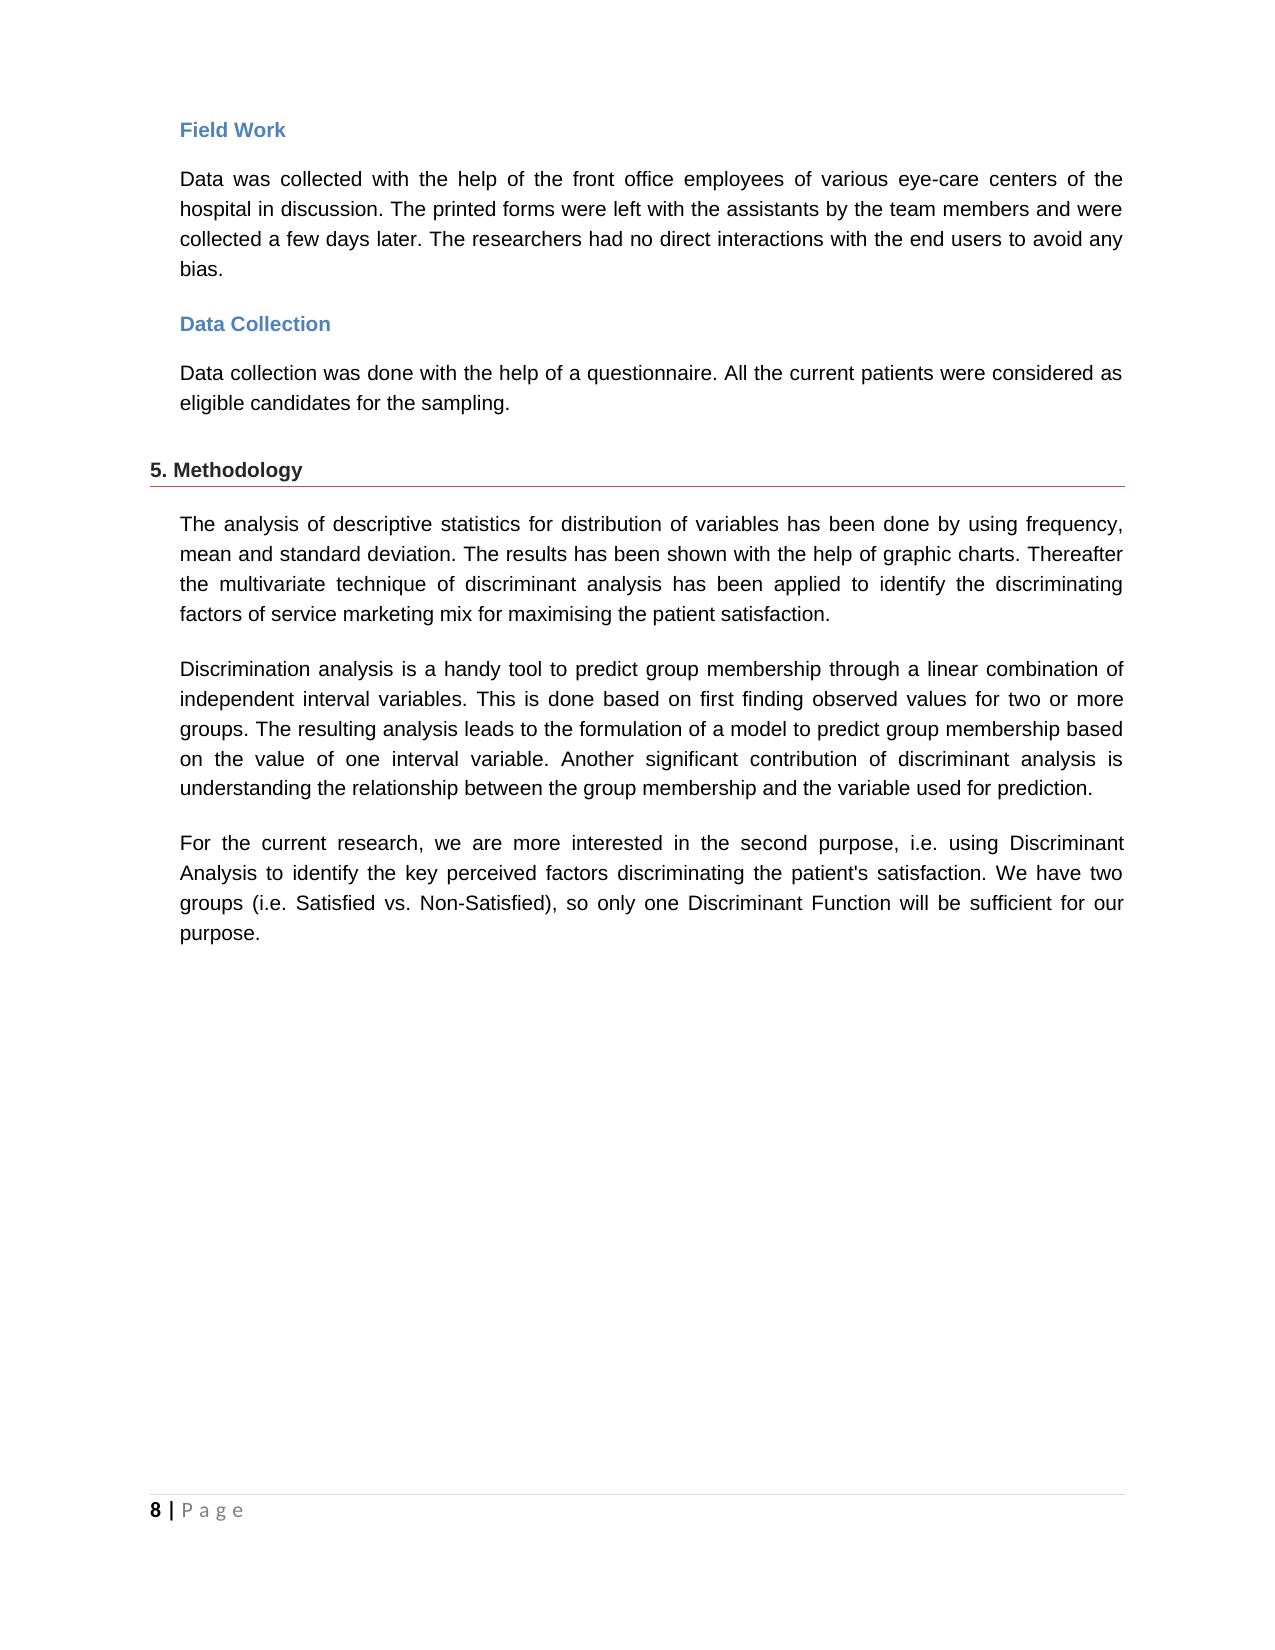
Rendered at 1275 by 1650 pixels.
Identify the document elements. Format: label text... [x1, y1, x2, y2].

text Data collection was done with the help of a questionnaire. All the current patients were considered as eligible candidates for the sampling. [179, 361, 1125, 414]
subtitle Data Collection [179, 312, 1125, 336]
subtitle 5. Methodology [150, 458, 1125, 486]
subtitle Field Work [179, 118, 1125, 142]
text For the current research, we are more interested in the second purpose, i.e. using Discriminant Analysis to identify the key perceived factors discriminating the patient's satisfaction. We have two groups (i.e. Satisfied vs. Non-Satisfied), so only one Discriminant Function will be sufficient for our purpose. [179, 831, 1125, 945]
text Discrimination analysis is a handy tool to predict group membership through a linear combination of independent interval variables. This is done based on first finding observed values for two or more groups. The resulting analysis leads to the formulation of a model to predict group membership based on the value of one interval variable. Another significant contribution of discriminant analysis is understanding the relationship between the group membership and the variable used for prediction. [179, 657, 1125, 800]
text Data was collected with the help of the front office employees of various eye-care centers of the hospital in discussion. The printed forms were left with the assistants by the team members and were collected a few days later. The researchers had no direct interactions with the end users to avoid any bias. [179, 167, 1125, 281]
text The analysis of descriptive statistics for distribution of variables has been done by using frequency, mean and standard deviation. The results has been shown with the help of graphic charts. Thereafter the multivariate technique of discriminant analysis has been applied to identify the discriminating factors of service marketing mix for maximising the patient satisfaction. [179, 512, 1125, 626]
